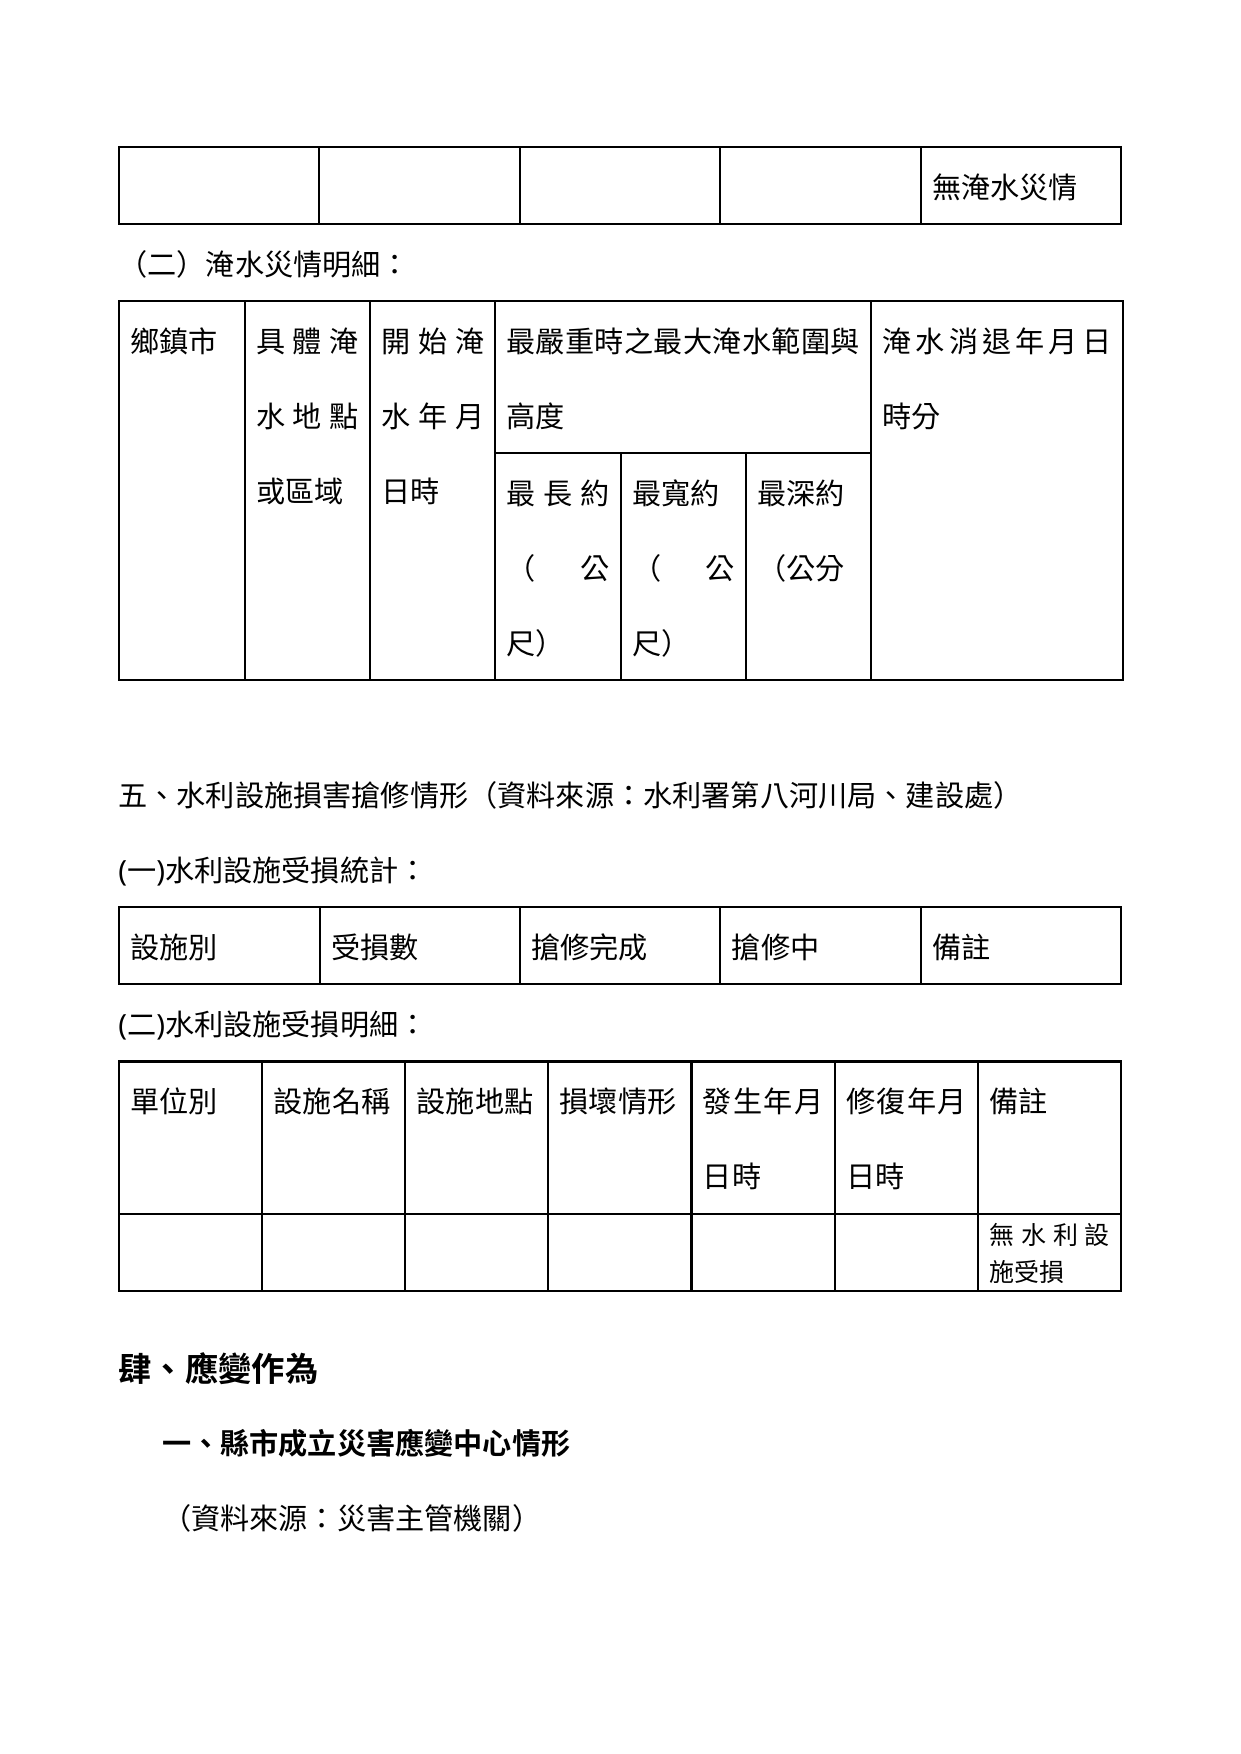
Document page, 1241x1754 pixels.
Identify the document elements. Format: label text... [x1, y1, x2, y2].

table_header 損壞情形 [549, 1063, 690, 1212]
table_cell [836, 1215, 977, 1289]
text (一)水利設施受損統計： [118, 831, 1122, 906]
table_cell [120, 148, 318, 223]
table_header 設施名稱 [263, 1063, 404, 1212]
text （二）淹水災情明細： [118, 225, 1122, 300]
table_header 受損數 [321, 908, 519, 983]
table_header 最嚴重時之最大淹水範圍與高度 [496, 302, 870, 452]
table_header 具體淹水地點或區域 [246, 302, 369, 679]
table_header 搶修中 [721, 908, 920, 983]
table_cell [549, 1215, 690, 1289]
table_cell 最寬約 （公尺） [622, 454, 745, 679]
table_header 淹水消退年月日時分 [872, 302, 1122, 679]
table_cell 最深約 （公分 [747, 454, 870, 679]
table_cell [721, 148, 920, 223]
text 五、水利設施損害搶修情形（資料來源：水利署第八河川局、建設處） [118, 756, 1122, 831]
table_cell [120, 1215, 261, 1289]
table_cell [693, 1215, 834, 1289]
table_header 設施別 [120, 908, 319, 983]
table_cell [521, 148, 719, 223]
text (二)水利設施受損明細： [118, 985, 1122, 1060]
table_cell 無水利設施受損 [979, 1215, 1120, 1289]
table_cell [320, 148, 519, 223]
table_header 搶修完成 [521, 908, 719, 983]
table_header 發生年月日時 [693, 1063, 834, 1212]
table_header 修復年月日時 [836, 1063, 977, 1212]
table_header 備註 [922, 908, 1120, 983]
table_header 單位別 [120, 1063, 261, 1212]
text 肆、應變作為 [118, 1329, 1122, 1404]
text 一、縣市成立災害應變中心情形 [118, 1404, 1122, 1479]
table_cell 最長約（公尺） [496, 454, 620, 679]
table_cell 無淹水災情 [922, 148, 1120, 223]
table_header 開始淹水年月日時 [371, 302, 494, 679]
table_header 鄉鎮市 [120, 302, 244, 679]
table_cell [406, 1215, 547, 1289]
text （資料來源：災害主管機關） [118, 1479, 1122, 1554]
table_cell [263, 1215, 404, 1289]
table_header 備註 [979, 1063, 1120, 1212]
table_header 設施地點 [406, 1063, 547, 1212]
